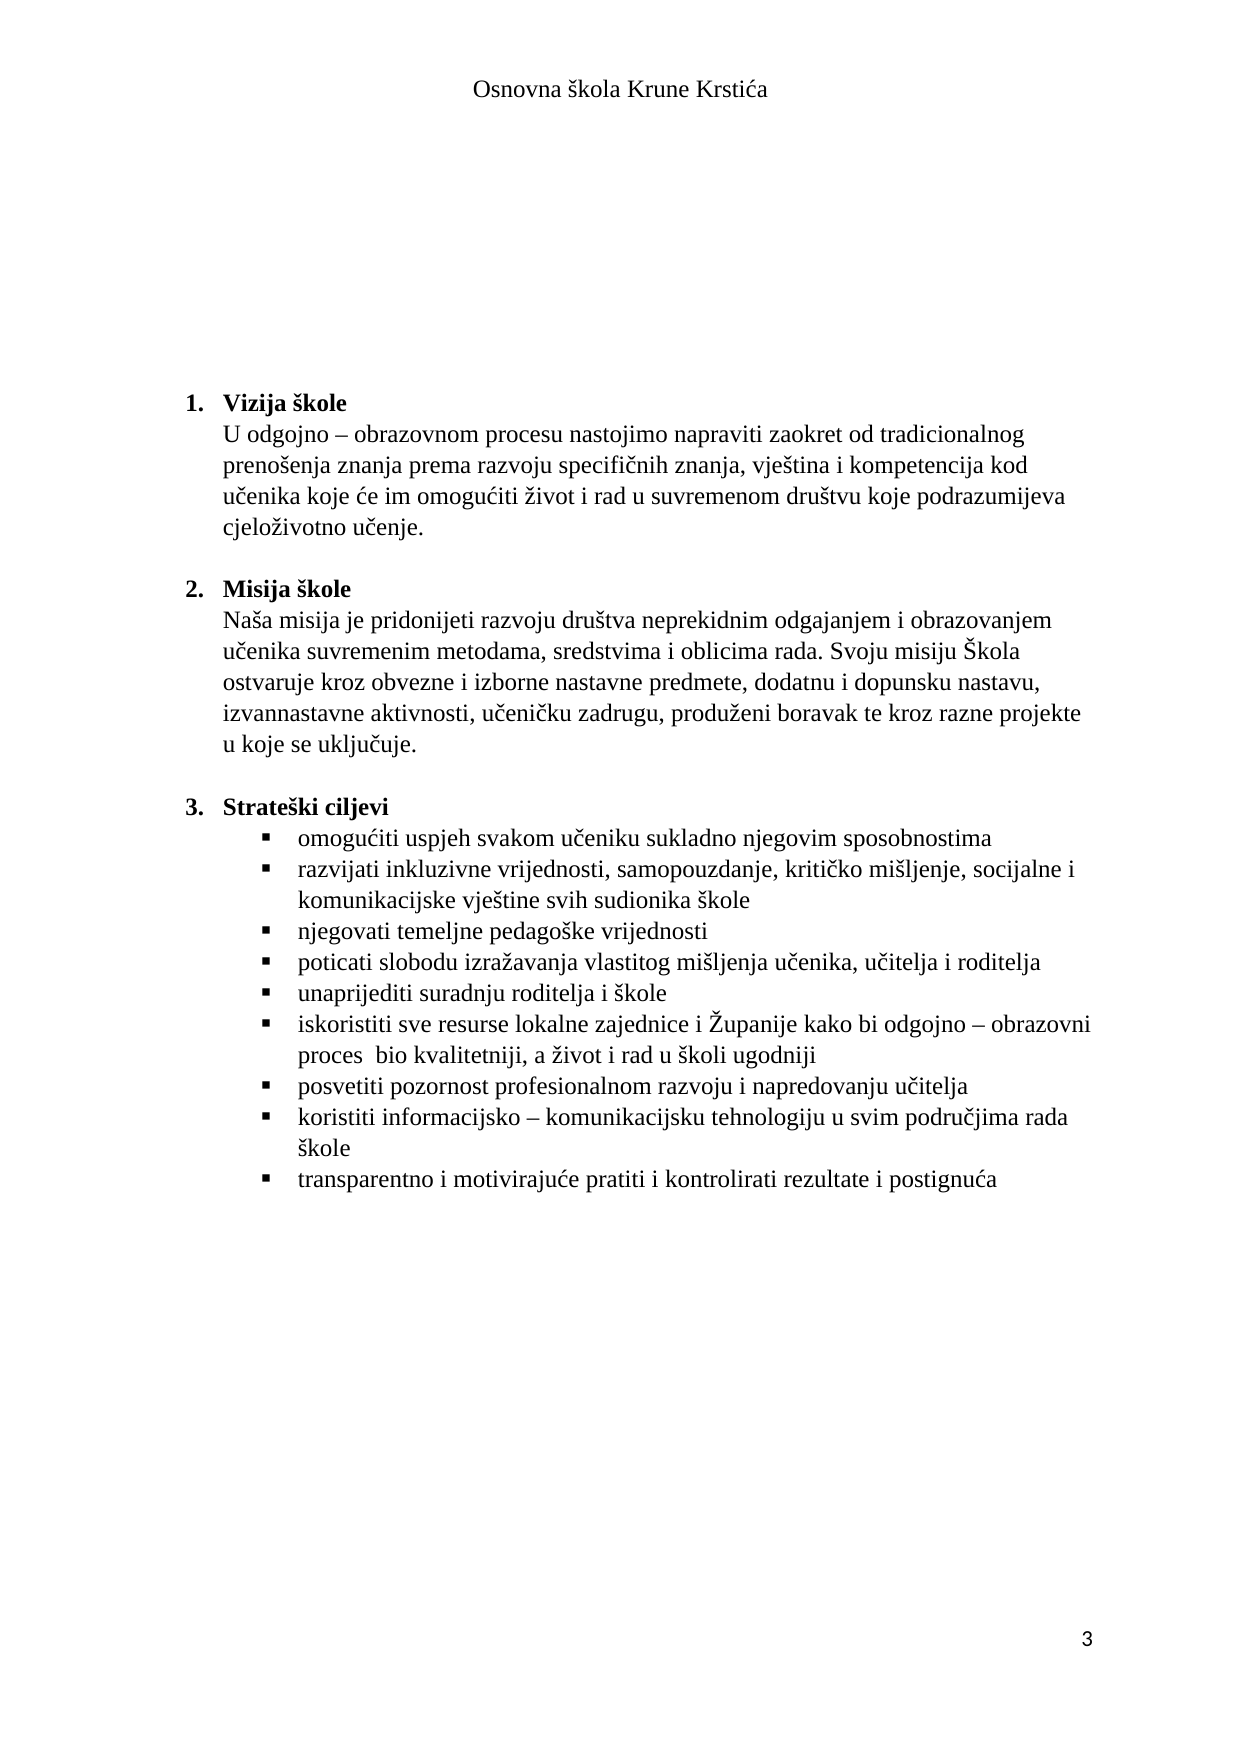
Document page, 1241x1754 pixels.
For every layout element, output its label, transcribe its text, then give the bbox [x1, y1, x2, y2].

list njegovati temeljne pedagoške vrijednosti [260, 916, 1093, 944]
list koristiti informacijsko – komunikacijsku tehnologiju u svim područjima rada škole [260, 1102, 1093, 1162]
list unaprijediti suradnju roditelja i škole [260, 978, 1093, 1007]
list Vizija škole [185, 388, 1093, 417]
list razvijati inkluzivne vrijednosti, samopouzdanje, kritičko mišljenje, socijalne i komunikacijske vještine svih sudionika škole [260, 854, 1093, 913]
list Misija škole [185, 574, 1093, 603]
list Naša misija je pridonijeti razvoju društva neprekidnim odgajanjem i obrazovanjem učenika suvremenim metodama, sredstvima i oblicima rada. Svoju misiju Škola ostvaruje kroz obvezne i izborne nastavne predmete, dodatnu i dopunsku nastavu, izvannastavne aktivnosti, učeničku zadrugu, produženi boravak te kroz razne projekte u koje se uključuje. [223, 605, 1093, 758]
list transparentno i motivirajuće pratiti i kontrolirati rezultate i postignuća [260, 1164, 1093, 1193]
list iskoristiti sve resurse lokalne zajednice i Županije kako bi odgojno – obrazovni proces bio kvalitetniji, a život i rad u školi ugodniji [260, 1009, 1093, 1069]
list U odgojno – obrazovnom procesu nastojimo napraviti zaokret od tradicionalnog prenošenja znanja prema razvoju specifičnih znanja, vještina i kompetencija kod učenika koje će im omogućiti život i rad u suvremenom društvu koje podrazumijeva cjeloživotno učenje. [223, 419, 1093, 541]
list poticati slobodu izražavanja vlastitog mišljenja učenika, učitelja i roditelja [260, 947, 1093, 976]
list Strateški ciljevi [185, 792, 1093, 820]
list posvetiti pozornost profesionalnom razvoju i napredovanju učitelja [260, 1071, 1093, 1100]
list omogućiti uspjeh svakom učeniku sukladno njegovim sposobnostima [260, 823, 1093, 851]
